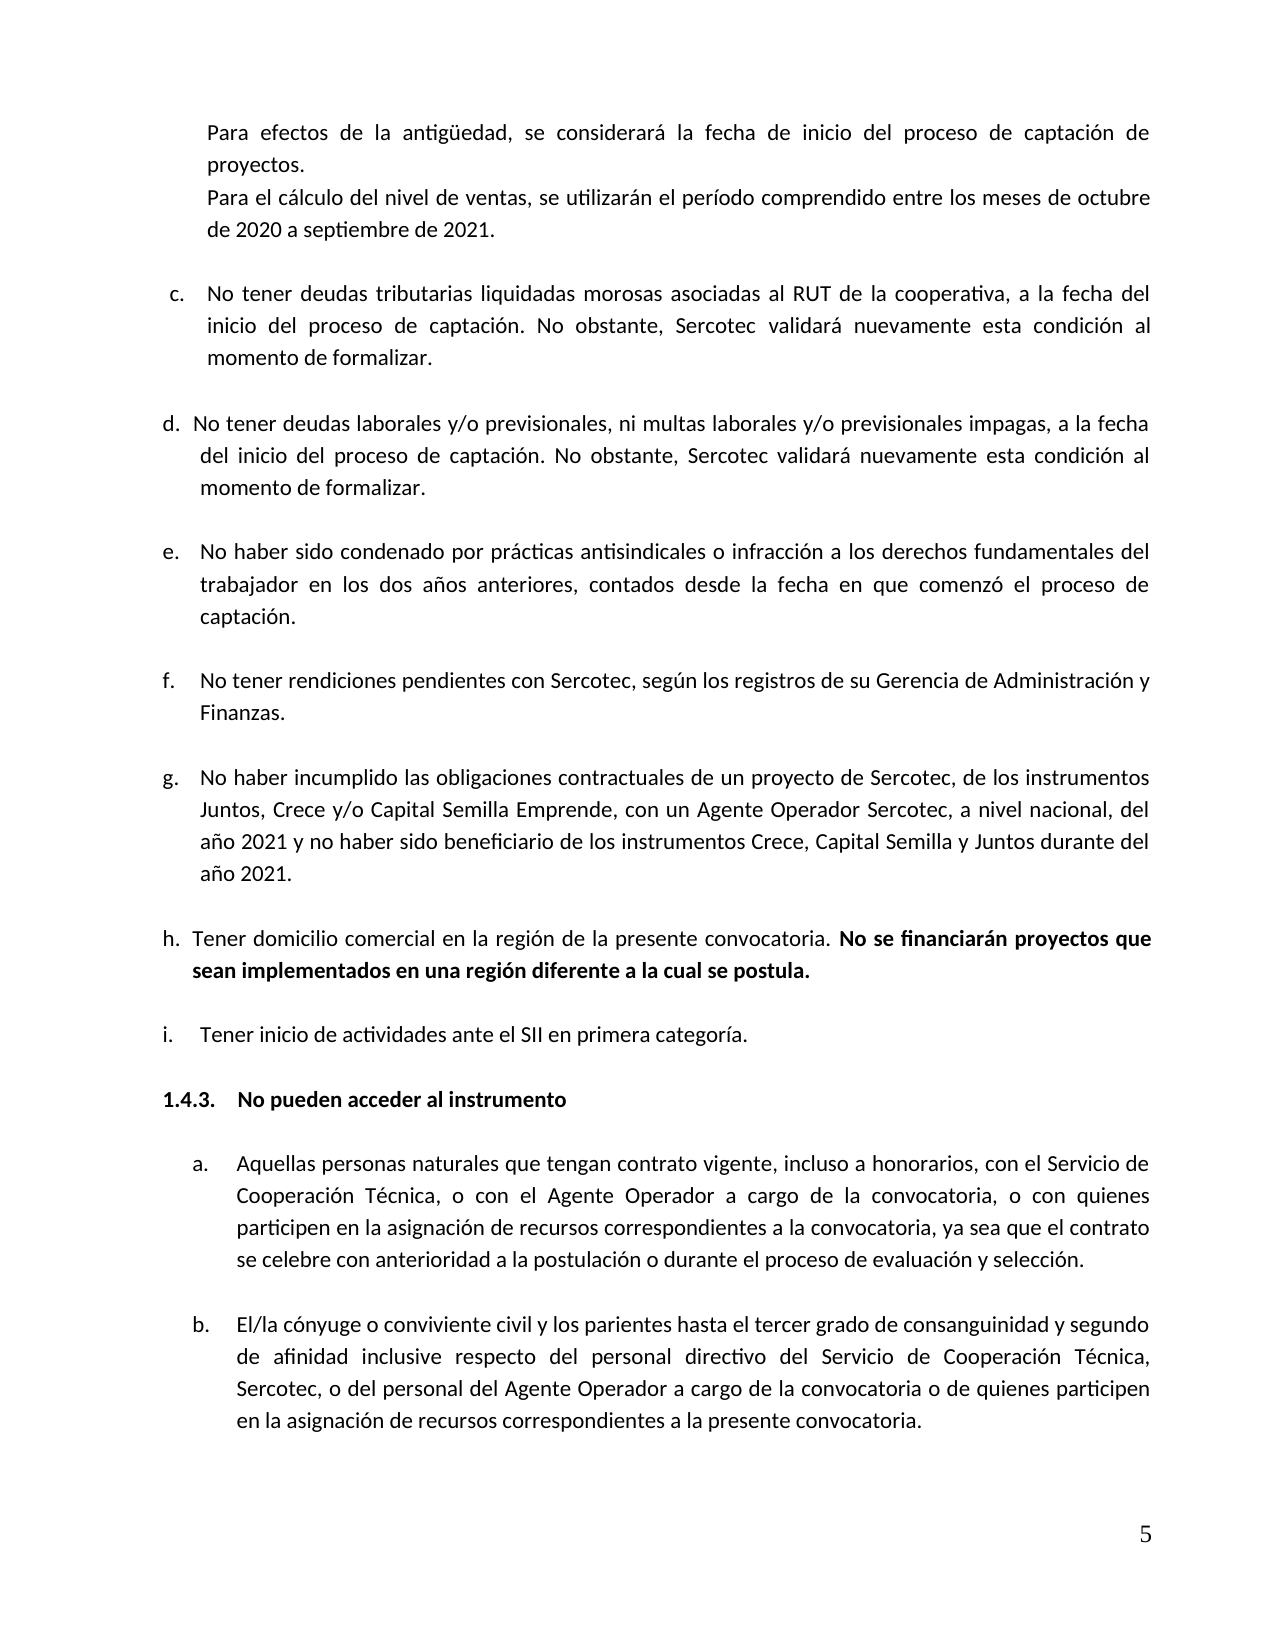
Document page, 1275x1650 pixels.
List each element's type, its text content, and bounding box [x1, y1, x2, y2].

list No haber incumplido las obligaciones contractuales de un proyecto de Sercotec, de los instrumentos Juntos, Crece y/o Capital Semilla Emprende, con un Agente Operador Sercotec, a nivel nacional, del año 2021 y no haber sido beneficiario de los instrumentos Crece, Capital Semilla y Juntos durante del año 2021. [162, 763, 1152, 887]
list Para efectos de la antigüedad, se considerará la fecha de inicio del proceso de captación de proyectos. [207, 118, 1152, 178]
list Para el cálculo del nivel de ventas, se utilizarán el período comprendido entre los meses de octubre de 2020 a septiembre de 2021. [207, 183, 1152, 243]
list Aquellas personas naturales que tengan contrato vigente, incluso a honorarios, con el Servicio de Cooperación Técnica, o con el Agente Operador a cargo de la convocatoria, o con quienes participen en la asignación de recursos correspondientes a la convocatoria, ya sea que el contrato se celebre con anterioridad a la postulación o durante el proceso de evaluación y selección. [192, 1149, 1152, 1274]
list El/la cónyuge o conviviente civil y los parientes hasta el tercer grado de consanguinidad y segundo de afinidad inclusive respecto del personal directivo del Servicio de Cooperación Técnica, Sercotec, o del personal del Agente Operador a cargo de la convocatoria o de quienes participen en la asignación de recursos correspondientes a la presente convocatoria. [192, 1310, 1152, 1434]
list No haber sido condenado por prácticas antisindicales o infracción a los derechos fundamentales del trabajador en los dos años anteriores, contados desde la fecha en que comenzó el proceso de captación. [162, 537, 1152, 630]
list No tener deudas tributarias liquidadas morosas asociadas al RUT de la cooperativa, a la fecha del inicio del proceso de captación. No obstante, Sercotec validará nuevamente esta condición al momento de formalizar. [169, 279, 1152, 372]
list Tener inicio de actividades ante el SII en primera categoría. [162, 1020, 1152, 1048]
list No tener rendiciones pendientes con Sercotec, según los registros de su Gerencia de Administración y Finanzas. [162, 666, 1152, 726]
list d. No tener deudas laborales y/o previsionales, ni multas laborales y/o previsionales impagas, a la fecha del inicio del proceso de captación. No obstante, Sercotec validará nuevamente esta condición al momento de formalizar. [162, 409, 1152, 501]
list Tener domicilio comercial en la región de la presente convocatoria. No se financiarán proyectos que sean implementados en una región diferente a la cual se postula. [162, 924, 1152, 984]
list No pueden acceder al instrumento [162, 1085, 1152, 1113]
